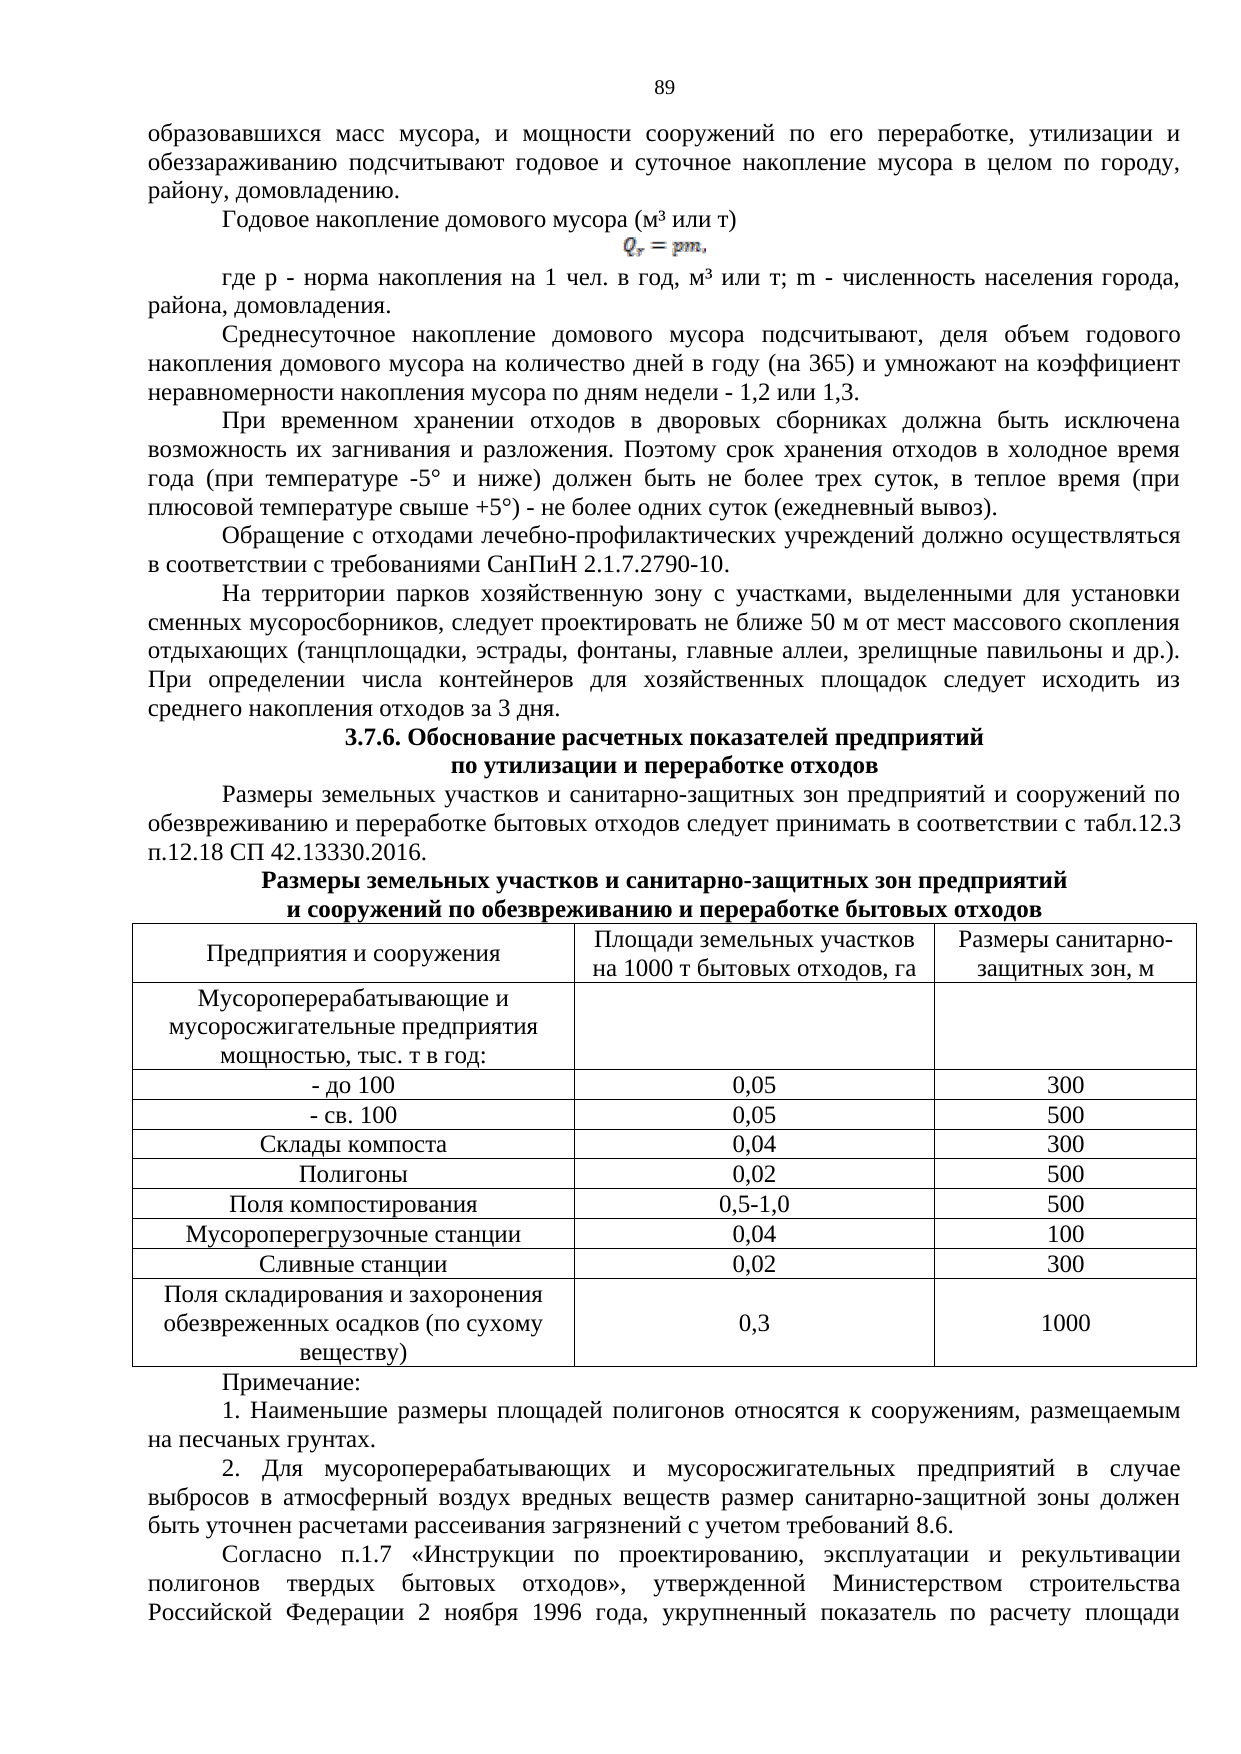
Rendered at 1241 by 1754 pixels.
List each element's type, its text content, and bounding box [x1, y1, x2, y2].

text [148, 118, 1181, 204]
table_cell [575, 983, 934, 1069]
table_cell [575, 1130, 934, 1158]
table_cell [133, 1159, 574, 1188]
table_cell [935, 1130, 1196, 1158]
text Размеры земельных участков и санитарно-защитных зон предприятий и сооружений по обезвреживанию и переработке бытовых отходов следует принимать в соответствии с табл.12.3 п.12.18 СП 42.13330.2016. [148, 779, 1181, 866]
text На территории парков хозяйственную зону с участками, выделенными для установки сменных мусоросборников, следует проектировать не ближе 50 м от мест массового скопления отдыхающих (танцплощадки, эстрады, фонтаны, главные аллеи, зрелищные павильоны и др.). При определении числа контейнеров для хозяйственных площадок следует исходить из среднего накопления отходов за 3 дня. [148, 578, 1181, 722]
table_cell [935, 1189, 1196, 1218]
text При временном хранении отходов в дворовых сборниках должна быть исключена возможность их загнивания и разложения. Поэтому срок хранения отходов в холодное время года (при температуре -5° и ниже) должен быть не более трех суток, в теплое время (при плюсовой температуре свыше +5°) - не более одних суток (ежедневный вывоз). [148, 406, 1181, 521]
text 1. Наименьшие размеры площадей полигонов относятся к сооружениям, размещаемым на песчаных грунтах. [148, 1396, 1181, 1453]
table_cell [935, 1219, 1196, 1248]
text Обращение с отходами лечебно-профилактических учреждений должно осуществляться в соответствии с требованиями СанПиН 2.1.7.2790-10. [148, 521, 1181, 578]
text Годовое накопление домового мусора (м³ или т) [148, 204, 1181, 233]
text Размеры земельных участков и санитарно-защитных зон предприятий и сооружений по обезвреживанию и переработке бытовых отходов [148, 866, 1181, 923]
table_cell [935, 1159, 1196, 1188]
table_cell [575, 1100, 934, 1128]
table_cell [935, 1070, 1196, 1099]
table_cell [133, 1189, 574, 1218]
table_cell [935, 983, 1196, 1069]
text 2. Для мусороперерабатывающих и мусоросжигательных предприятий в случае выбросов в атмосферный воздух вредных веществ размер санитарно-защитной зоны должен быть уточнен расчетами рассеивания загрязнений с учетом требований 8.6. [148, 1453, 1181, 1539]
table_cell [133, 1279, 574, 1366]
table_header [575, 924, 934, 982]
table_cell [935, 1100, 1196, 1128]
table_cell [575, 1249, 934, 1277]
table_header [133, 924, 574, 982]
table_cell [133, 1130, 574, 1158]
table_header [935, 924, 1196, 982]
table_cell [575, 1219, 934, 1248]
text где р - норма накопления на 1 чел. в год, м³ или т; m - численность населения города, района, домовладения. [148, 262, 1181, 319]
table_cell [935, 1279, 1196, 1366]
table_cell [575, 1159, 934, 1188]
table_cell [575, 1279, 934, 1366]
text Среднесуточное накопление домового мусора подсчитывают, деля объем годового накопления домового мусора на количество дней в году (на 365) и умножают на коэффициент неравномерности накопления мусора по дням недели - 1,2 или 1,3. [148, 319, 1181, 406]
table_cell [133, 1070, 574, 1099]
text Примечание: [148, 1367, 1181, 1396]
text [148, 1539, 1181, 1626]
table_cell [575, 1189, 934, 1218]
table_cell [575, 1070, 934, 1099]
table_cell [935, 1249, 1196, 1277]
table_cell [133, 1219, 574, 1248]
picture [623, 233, 706, 258]
text 3.7.6. Обоснование расчетных показателей предприятий по утилизации и переработке отходов [148, 722, 1181, 779]
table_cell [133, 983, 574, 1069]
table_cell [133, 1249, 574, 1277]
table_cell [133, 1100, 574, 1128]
